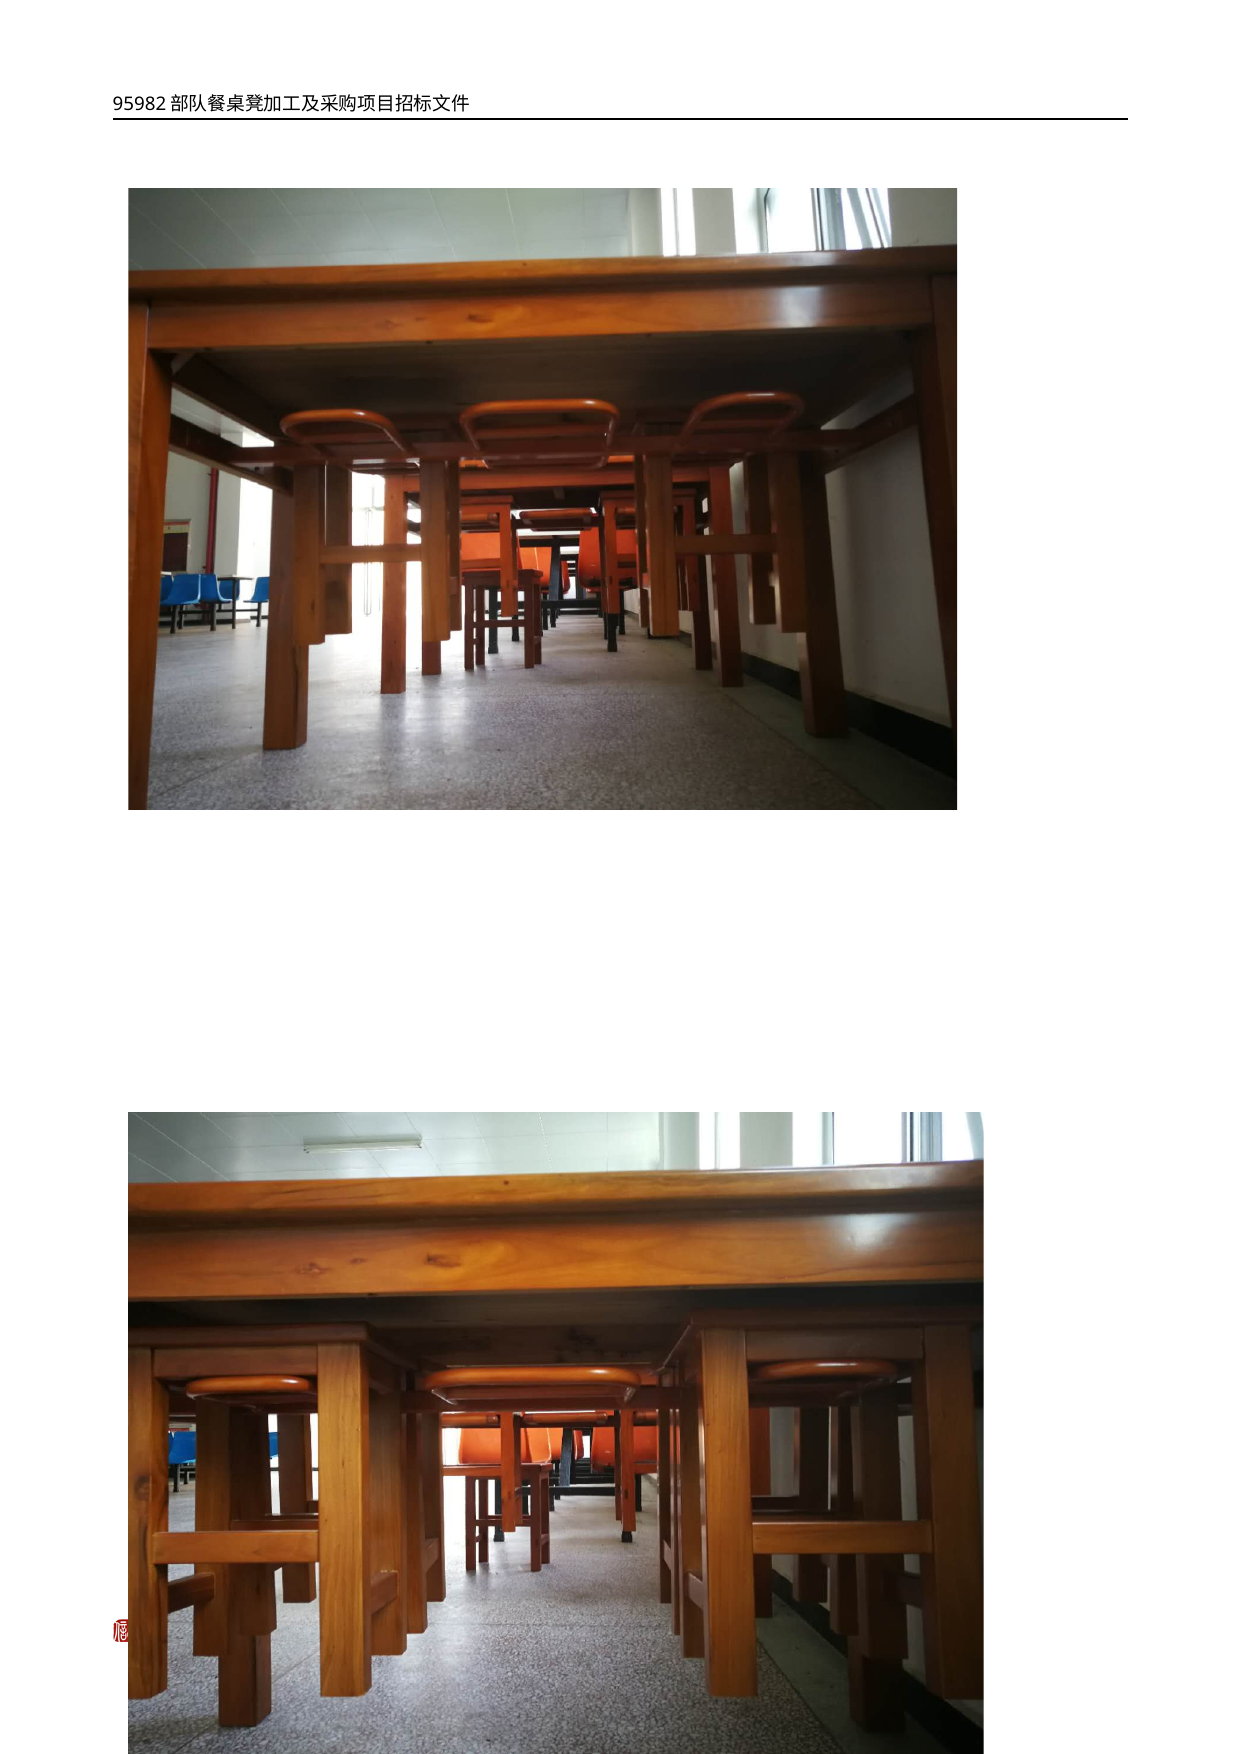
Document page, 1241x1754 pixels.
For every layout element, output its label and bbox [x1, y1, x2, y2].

picture [128, 188, 958, 810]
picture [112, 1128, 984, 1754]
